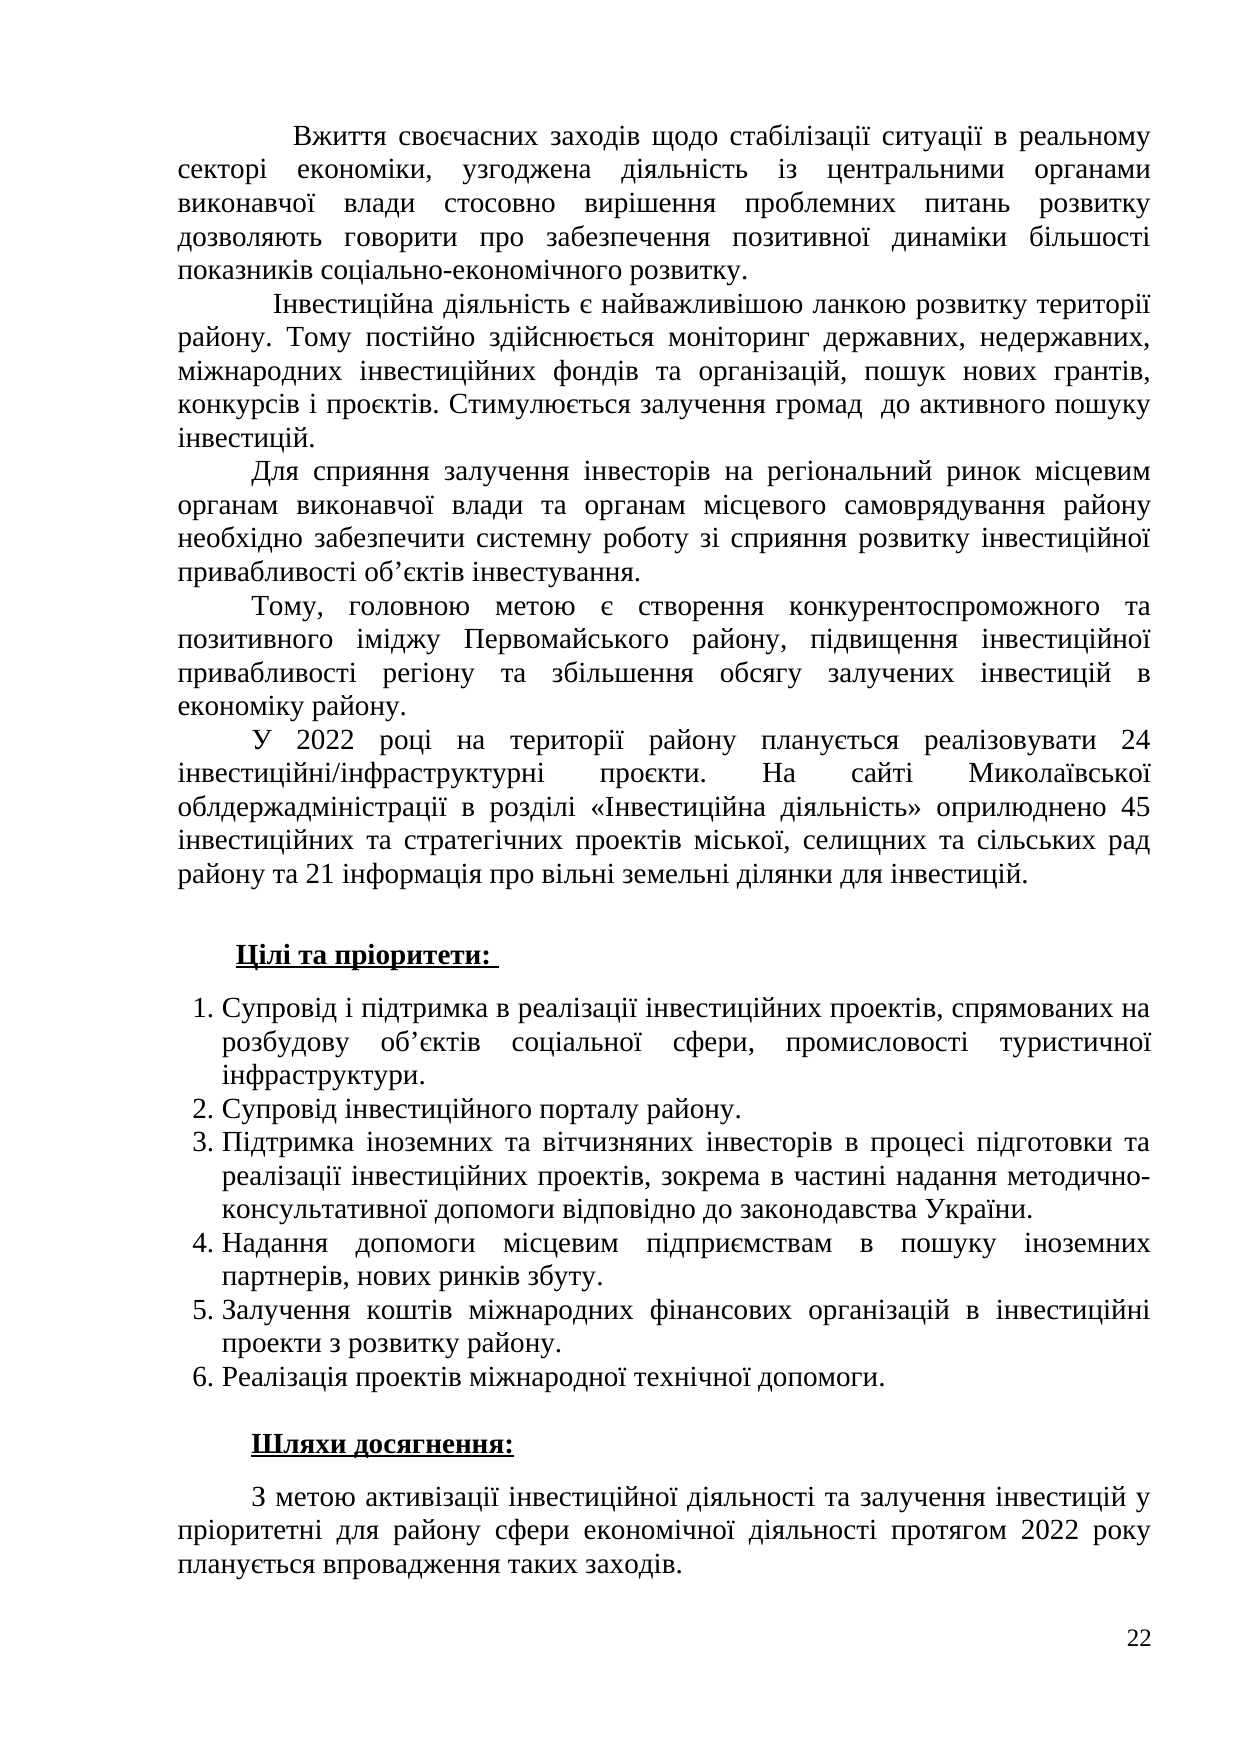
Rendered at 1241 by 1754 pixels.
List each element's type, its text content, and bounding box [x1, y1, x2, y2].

list Реалізація проектів міжнародної технічної допомоги. [192, 1359, 1152, 1393]
list Залучення коштів міжнародних фінансових організацій в інвестиційні проекти з розвитку району. [192, 1292, 1152, 1359]
list Супровід інвестиційного порталу району. [192, 1091, 1152, 1124]
text Вжиття своєчасних заходів щодо стабілізації ситуації в реальному секторі економіки, узгоджена діяльність із центральними органами виконавчої влади стосовно вирішення проблемних питань розвитку дозволяють говорити про забезпечення позитивної динаміки більшості показників соціально-економічного розвитку. [177, 118, 1152, 286]
list Супровід і підтримка в реалізації інвестиційних проектів, спрямованих на розбудову об’єктів соціальної сфери, промисловості туристичної інфраструктури. [192, 990, 1152, 1091]
text Тому, головною метою є створення конкурентоспроможного та позитивного іміджу Первомайського району, підвищення інвестиційної привабливості регіону та збільшення обсягу залучених інвестицій в економіку району. [177, 588, 1152, 722]
text Цілі та пріоритети: [177, 937, 1152, 971]
text Шляхи досягнення: [177, 1426, 1152, 1460]
text З метою активізації інвестиційної діяльності та залучення інвестицій у пріоритетні для району сфери економічної діяльності протягом 2022 року планується впровадження таких заходів. [177, 1479, 1152, 1579]
text Для сприяння залучення інвесторів на регіональний ринок місцевим органам виконавчої влади та органам місцевого самоврядування району необхідно забезпечити системну роботу зі сприяння розвитку інвестиційної привабливості об’єктів інвестування. [177, 453, 1152, 588]
text Інвестиційна діяльність є найважливішою ланкою розвитку території району. Тому постійно здійснюється моніторинг державних, недержавних, міжнародних інвестиційних фондів та організацій, пошук нових грантів, конкурсів і проєктів. Стимулюється залучення громад до активного пошуку інвестицій. [177, 286, 1152, 453]
list Підтримка іноземних та вітчизняних інвесторів в процесі підготовки та реалізації інвестиційних проектів, зокрема в частині надання методично-консультативної допомоги відповідно до законодавства України. [192, 1124, 1152, 1225]
list Надання допомоги місцевим підприємствам в пошуку іноземних партнерів, нових ринків збуту. [192, 1225, 1152, 1292]
text У 2022 році на території району планується реалізовувати 24 інвестиційні/інфраструктурні проєкти. На сайті Миколаївської облдержадміністрації в розділі «Інвестиційна діяльність» оприлюднено 45 інвестиційних та стратегічних проектів міської, селищних та сільських рад району та 21 інформація про вільні земельні ділянки для інвестицій. [177, 722, 1152, 889]
